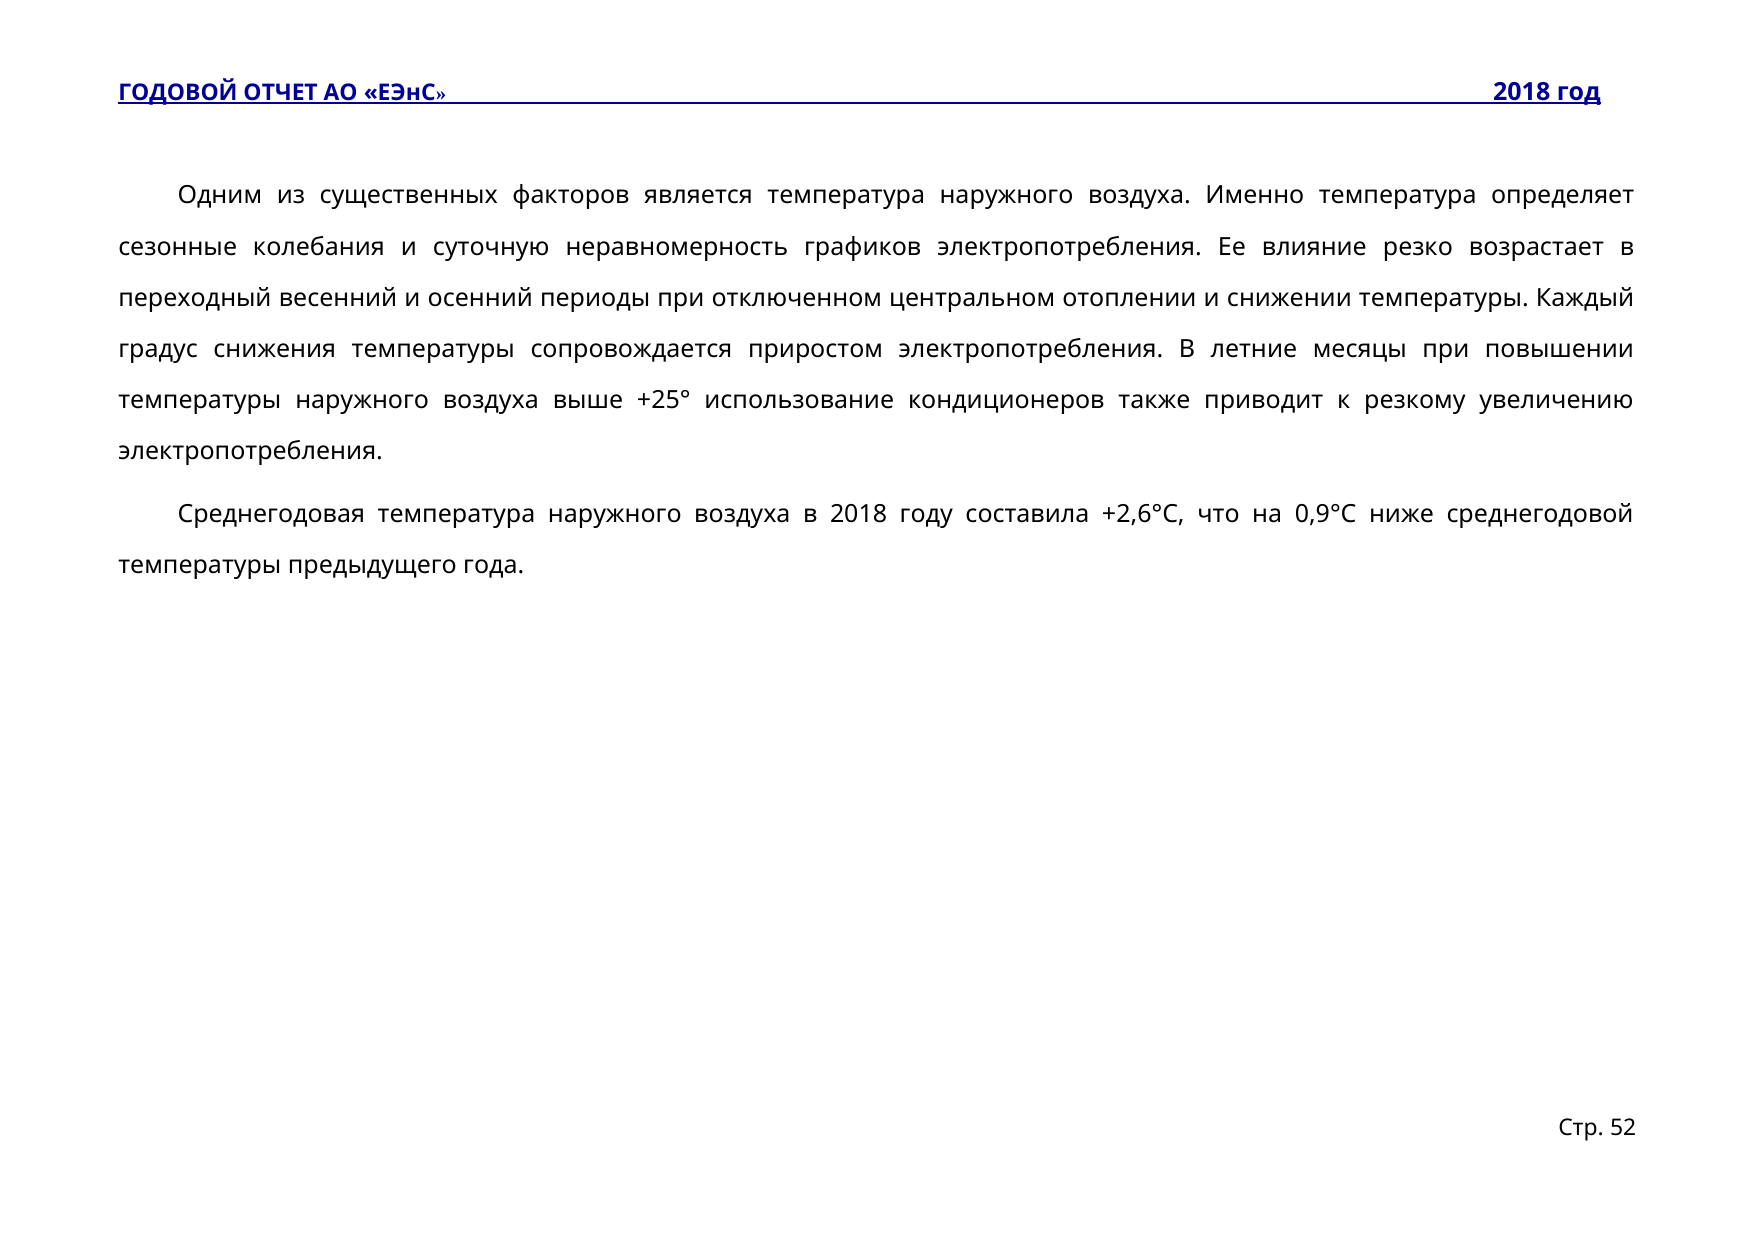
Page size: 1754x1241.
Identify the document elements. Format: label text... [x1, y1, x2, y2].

text Среднегодовая температура наружного воздуха в 2018 году составила +2,6°С, что на 0,9°С ниже среднегодовой температуры предыдущего года. [118, 496, 1636, 581]
text Одним из существенных факторов является температура наружного воздуха. Именно температура определяет сезонные колебания и суточную неравномерность графиков электропотребления. Ее влияние резко возрастает в переходный весенний и осенний периоды при отключенном центральном отоплении и снижении температуры. Каждый градус снижения температуры сопровождается приростом электропотребления. В летние месяцы при повышении температуры наружного воздуха выше +25° использование кондиционеров также приводит к резкому увеличению электропотребления. [118, 177, 1636, 466]
